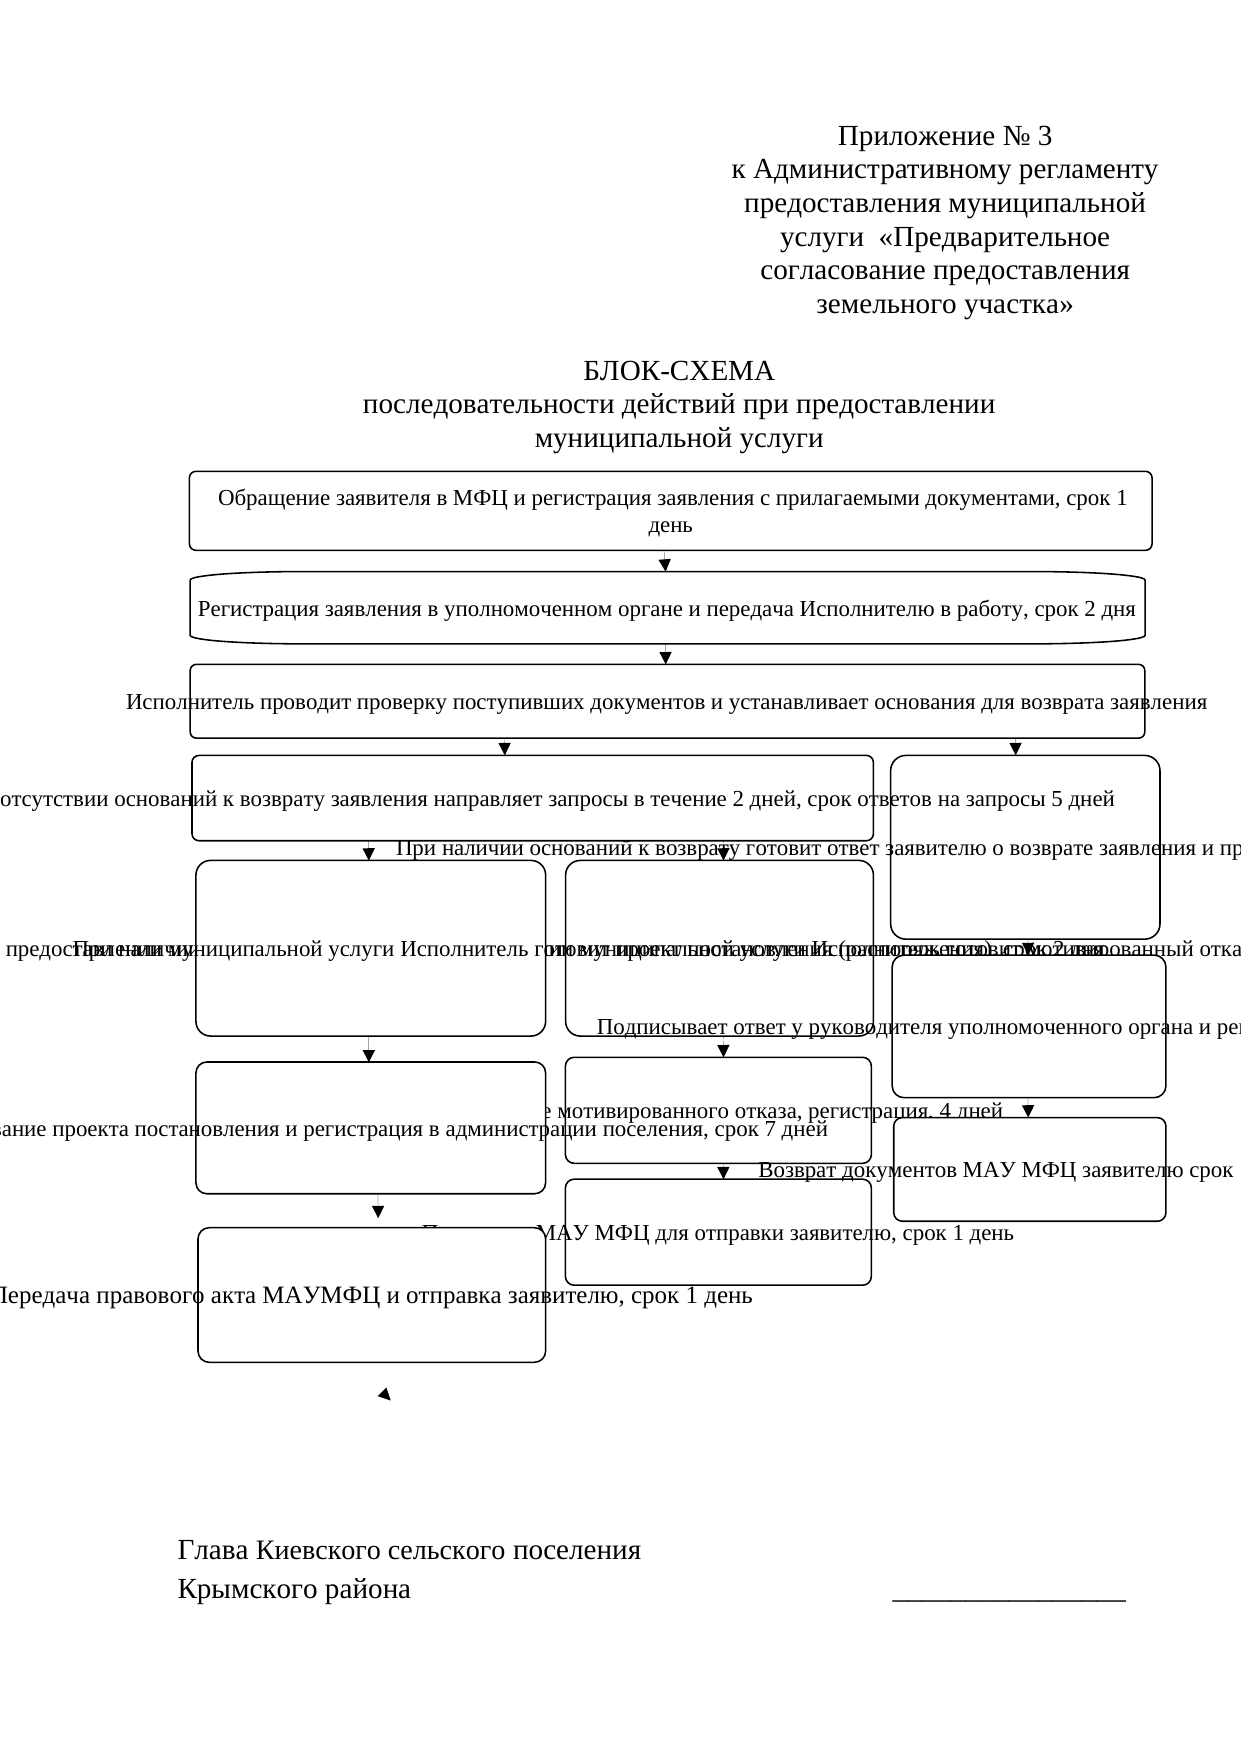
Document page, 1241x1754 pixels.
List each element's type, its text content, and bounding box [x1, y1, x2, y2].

text к Административному регламенту предоставления муниципальной услуги «Предварительное согласование предоставления земельного участка» [709, 152, 1181, 319]
text последовательности действий при предоставлении [177, 386, 1181, 420]
text муниципальной услуги [177, 420, 1181, 453]
text Приложение № 3 [709, 118, 1181, 152]
text Блок-схема [177, 353, 1181, 386]
text Глава Киевского сельского поселения [177, 1532, 1181, 1566]
text Крымского района ________________ [177, 1571, 1181, 1604]
